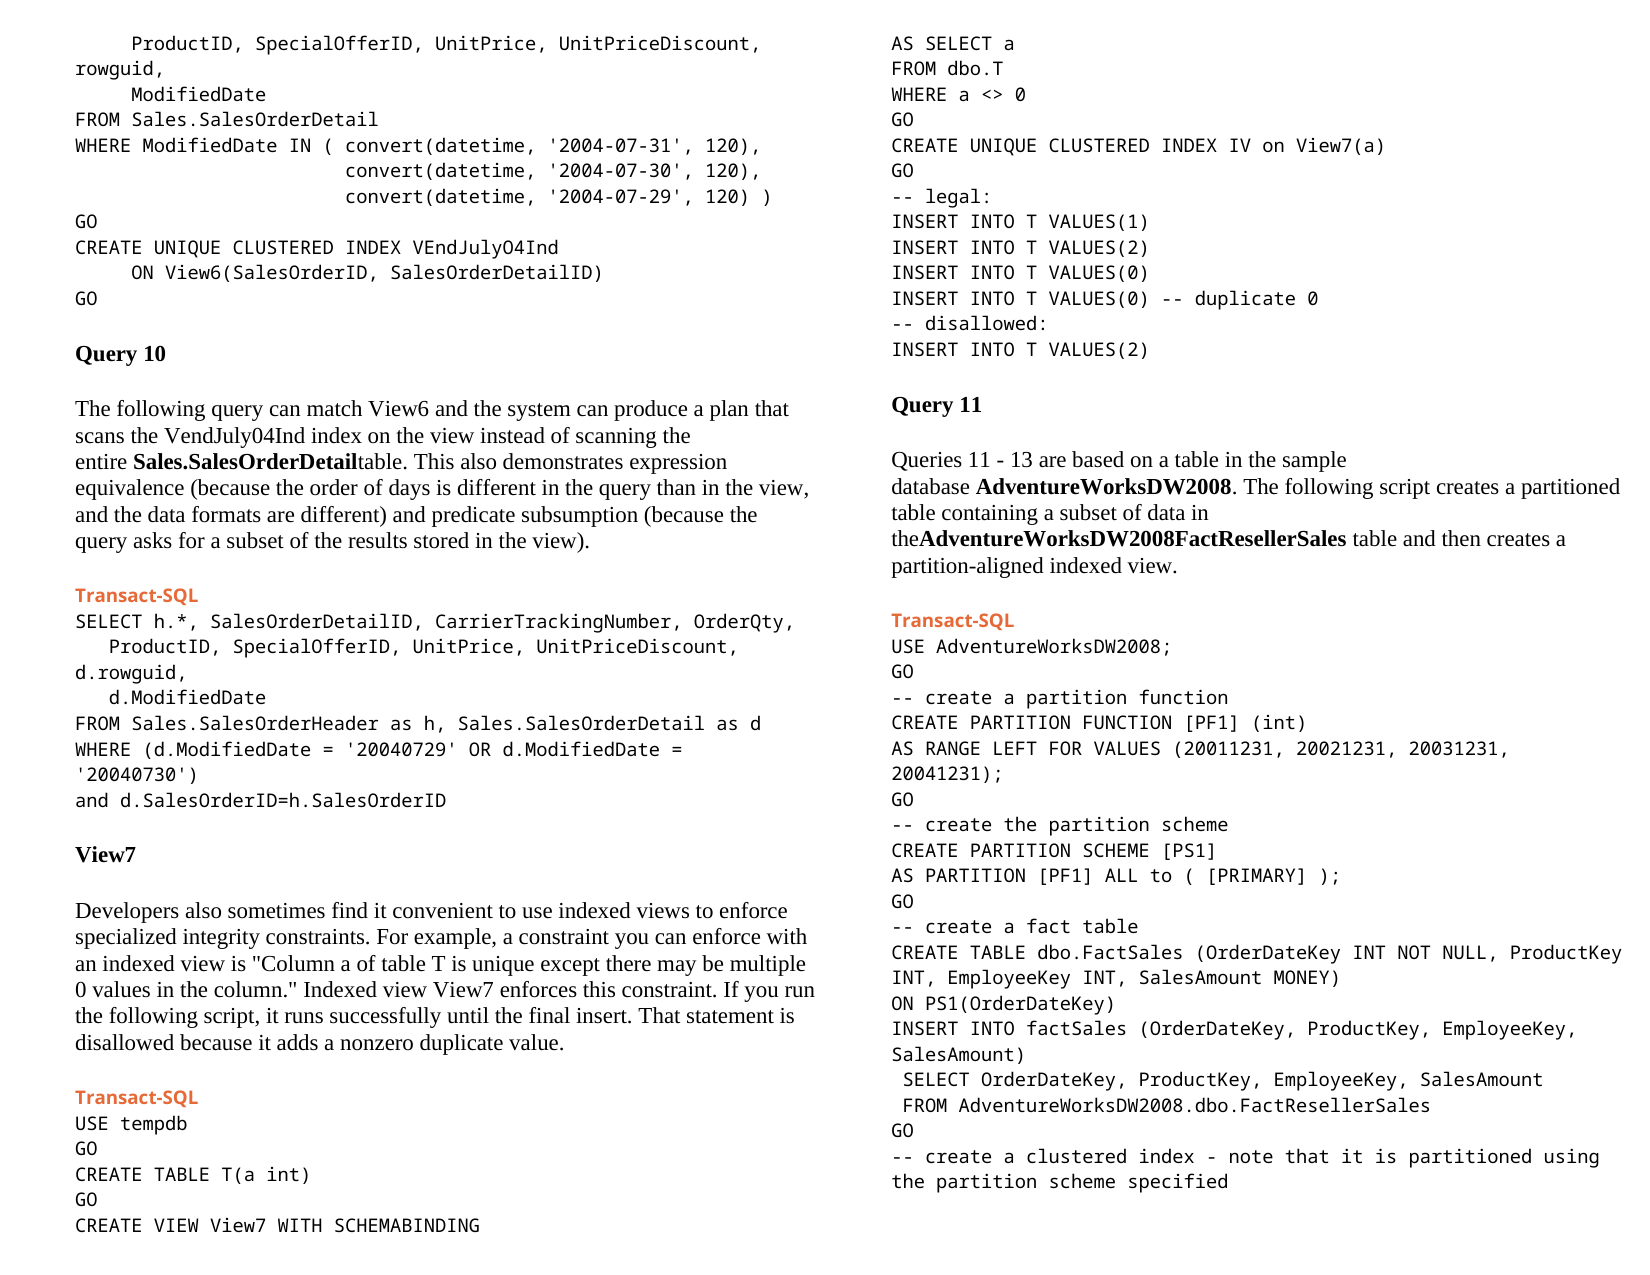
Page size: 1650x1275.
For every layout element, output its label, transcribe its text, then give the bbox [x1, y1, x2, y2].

text WHERE ModifiedDate IN ( convert(datetime, '2004-07-31', 120), [75, 132, 816, 158]
text AS PARTITION [PF1] ALL to ( [PRIMARY] ); [891, 863, 1632, 888]
text CREATE TABLE T(a int) [75, 1161, 816, 1186]
text AS SELECT a [891, 30, 1632, 56]
text SELECT OrderDateKey, ProductKey, EmployeeKey, SalesAmount [891, 1067, 1632, 1092]
text ModifiedDate [75, 81, 816, 107]
text USE tempdb [75, 1110, 816, 1135]
text CREATE UNIQUE CLUSTERED INDEX VEndJulyO4Ind [75, 234, 816, 260]
text INSERT INTO T VALUES(2) [891, 336, 1632, 362]
text CREATE PARTITION SCHEME [PS1] [891, 837, 1632, 863]
text INSERT INTO T VALUES(0) [891, 260, 1632, 285]
text convert(datetime, '2004-07-30', 120), [75, 158, 816, 183]
text GO [75, 209, 816, 234]
text Queries 11 - 13 are based on a table in the sample database AdventureWorksDW2008. The following script creates a partitioned table containing a subset of data in theAdventureWorksDW2008FactResellerSales table and then creates a partition-aligned indexed view. [891, 446, 1632, 578]
text GO [891, 107, 1632, 132]
text ON PS1(OrderDateKey) [891, 990, 1632, 1016]
text INSERT INTO T VALUES(0) -- duplicate 0 [891, 285, 1632, 311]
text CREATE PARTITION FUNCTION [PF1] (int) [891, 709, 1632, 735]
text View7 [75, 842, 816, 868]
text GO [891, 1118, 1632, 1143]
text INSERT INTO T VALUES(1) [891, 209, 1632, 234]
text GO [891, 786, 1632, 812]
text -- create a clustered index - note that it is partitioned using the partition scheme specified [891, 1143, 1632, 1194]
text FROM AdventureWorksDW2008.dbo.FactResellerSales [891, 1092, 1632, 1118]
text FROM dbo.T [891, 56, 1632, 81]
text INSERT INTO T VALUES(2) [891, 234, 1632, 260]
text GO [891, 658, 1632, 684]
text GO [75, 1186, 816, 1212]
text ProductID, SpecialOfferID, UnitPrice, UnitPriceDiscount, rowguid, [75, 30, 816, 81]
text GO [891, 158, 1632, 183]
text and d.SalesOrderID=h.SalesOrderID [75, 787, 816, 812]
text convert(datetime, '2004-07-29', 120) ) [75, 183, 816, 209]
text Developers also sometimes find it convenient to use indexed views to enforce specialized integrity constraints. For example, a constraint you can enforce with an indexed view is "Column a of table T is unique except there may be multiple 0 values in the column." Indexed view View7 enforces this constraint. If you run the following script, it runs successfully until the final insert. That statement is disallowed because it adds a nonzero duplicate value. [75, 897, 816, 1055]
text GO [891, 888, 1632, 914]
text -- create the partition scheme [891, 812, 1632, 837]
text Transact-SQL [75, 1084, 816, 1110]
text WHERE (d.ModifiedDate = '20040729' OR d.ModifiedDate = '20040730') [75, 736, 816, 787]
text Query 11 [891, 391, 1632, 417]
text ON View6(SalesOrderID, SalesOrderDetailID) [75, 260, 816, 285]
text ProductID, SpecialOfferID, UnitPrice, UnitPriceDiscount, d.rowguid, [75, 634, 816, 685]
text CREATE UNIQUE CLUSTERED INDEX IV on View7(a) [891, 132, 1632, 158]
text FROM Sales.SalesOrderDetail [75, 107, 816, 132]
text Transact-SQL [891, 607, 1632, 633]
text FROM Sales.SalesOrderHeader as h, Sales.SalesOrderDetail as d [75, 710, 816, 736]
text Query 10 [75, 340, 816, 366]
text AS RANGE LEFT FOR VALUES (20011231, 20021231, 20031231, 20041231); [891, 735, 1632, 786]
text -- disallowed: [891, 311, 1632, 336]
text -- create a fact table [891, 914, 1632, 939]
text GO [75, 285, 816, 311]
text -- legal: [891, 183, 1632, 209]
text The following query can match View6 and the system can produce a plan that scans the VendJuly04Ind index on the view instead of scanning the entire Sales.SalesOrderDetailtable. This also demonstrates expression equivalence (because the order of days is different in the query than in the view, and the data formats are different) and predicate subsumption (because the query asks for a subset of the results stored in the view). [75, 395, 816, 553]
text USE AdventureWorksDW2008; [891, 633, 1632, 658]
text Transact-SQL [75, 583, 816, 608]
text d.ModifiedDate [75, 685, 816, 710]
text INSERT INTO factSales (OrderDateKey, ProductKey, EmployeeKey, SalesAmount) [891, 1016, 1632, 1067]
text WHERE a <> 0 [891, 81, 1632, 107]
text GO [75, 1135, 816, 1161]
text CREATE TABLE dbo.FactSales (OrderDateKey INT NOT NULL, ProductKey INT, EmployeeKey INT, SalesAmount MONEY) [891, 939, 1632, 990]
text -- create a partition function [891, 684, 1632, 709]
text CREATE VIEW View7 WITH SCHEMABINDING [75, 1212, 816, 1237]
text SELECT h.*, SalesOrderDetailID, CarrierTrackingNumber, OrderQty, [75, 608, 816, 634]
